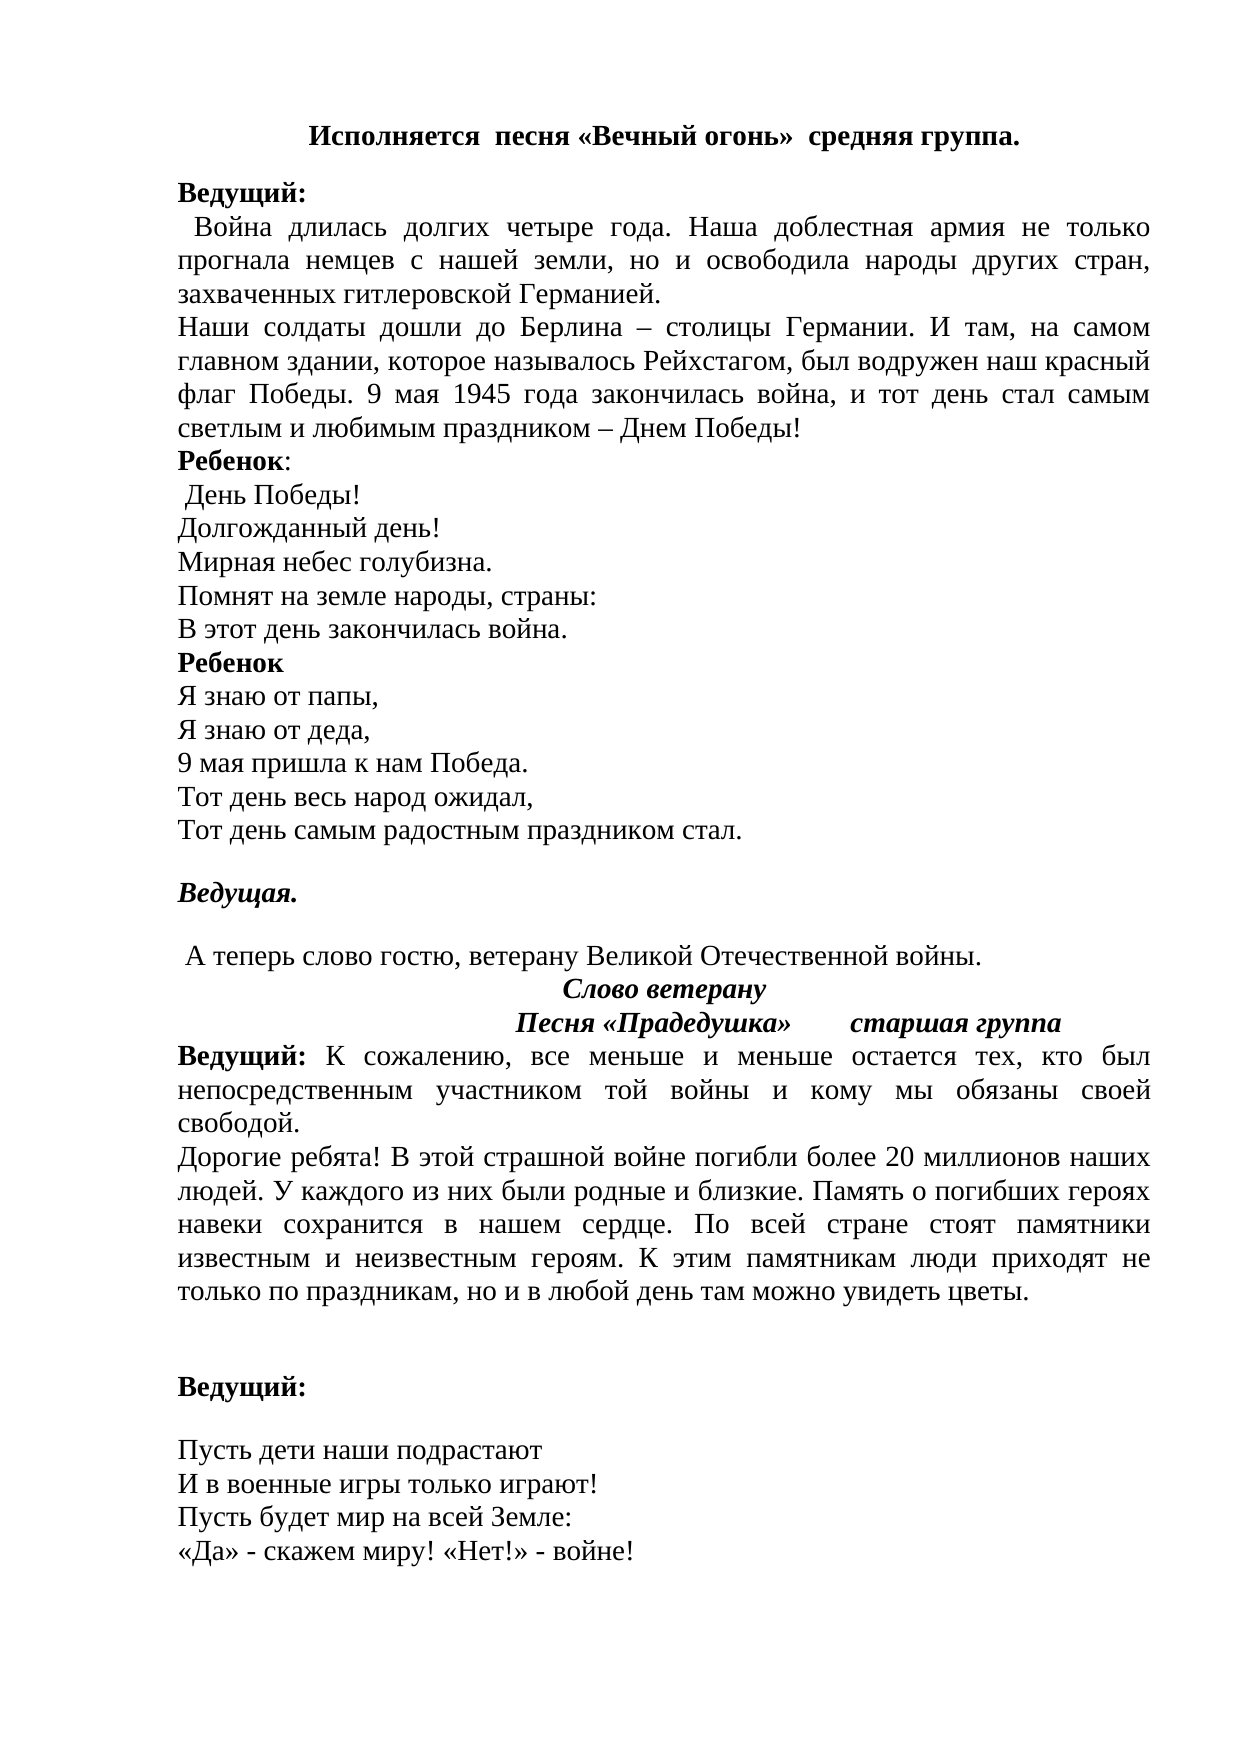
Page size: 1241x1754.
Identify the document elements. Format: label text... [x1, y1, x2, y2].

text День Победы! [177, 477, 1152, 511]
text И в военные игры только играют! [177, 1466, 1152, 1499]
text Ребенок: [177, 443, 1152, 477]
text Мирная небес голубизна. [177, 544, 1152, 578]
text Помнят на земле народы, страны: [177, 578, 1152, 611]
text А теперь слово гостю, ветерану Великой Отечественной войны. [177, 938, 1152, 971]
text В этот день закончилась война. [177, 611, 1152, 645]
text Пусть будет мир на всей Земле: [177, 1499, 1152, 1533]
text Ребенок [177, 645, 1152, 678]
text Ведущий: [177, 175, 1152, 209]
text Ведущий: [177, 1369, 1152, 1403]
text Пусть дети наши подрастают [177, 1432, 1152, 1466]
text Тот день самым радостным праздником стал. [177, 812, 1152, 846]
text Исполняется песня «Вечный огонь» средняя группа. [177, 118, 1152, 152]
text 9 мая пришла к нам Победа. [177, 745, 1152, 779]
text Я знаю от деда, [177, 712, 1152, 745]
text Долгожданный день! [177, 511, 1152, 544]
text Ведущая. [177, 875, 1152, 909]
text Тот день весь народ ожидал, [177, 779, 1152, 812]
text «Да» - скажем миру! «Нет!» - войне! [177, 1533, 1152, 1566]
text Наши солдаты дошли до Берлина – столицы Германии. И там, на самом главном здании, которое называлось Рейхстагом, был водружен наш красный флаг Победы. 9 мая 1945 года закончилась война, и тот день стал самым светлым и любимым праздником – Днем Победы! [177, 309, 1152, 443]
text Песня «Прадедушка» старшая группа [177, 1005, 1152, 1038]
text Война длилась долгих четыре года. Наша доблестная армия не только прогнала немцев с нашей земли, но и освободила народы других стран, захваченных гитлеровской Германией. [177, 209, 1152, 309]
text Я знаю от папы, [177, 678, 1152, 712]
text Ведущий: К сожалению, все меньше и меньше остается тех, кто был непосредственным участником той войны и кому мы обязаны своей свободой. [177, 1038, 1152, 1139]
text Дорогие ребята! В этой страшной войне погибли более 20 миллионов наших людей. У каждого из них были родные и близкие. Память о погибших героях навеки сохранится в нашем сердце. По всей стране стоят памятники известным и неизвестным героям. К этим памятникам люди приходят не только по праздникам, но и в любой день там можно увидеть цветы. [177, 1139, 1152, 1307]
text Слово ветерану [177, 971, 1152, 1005]
